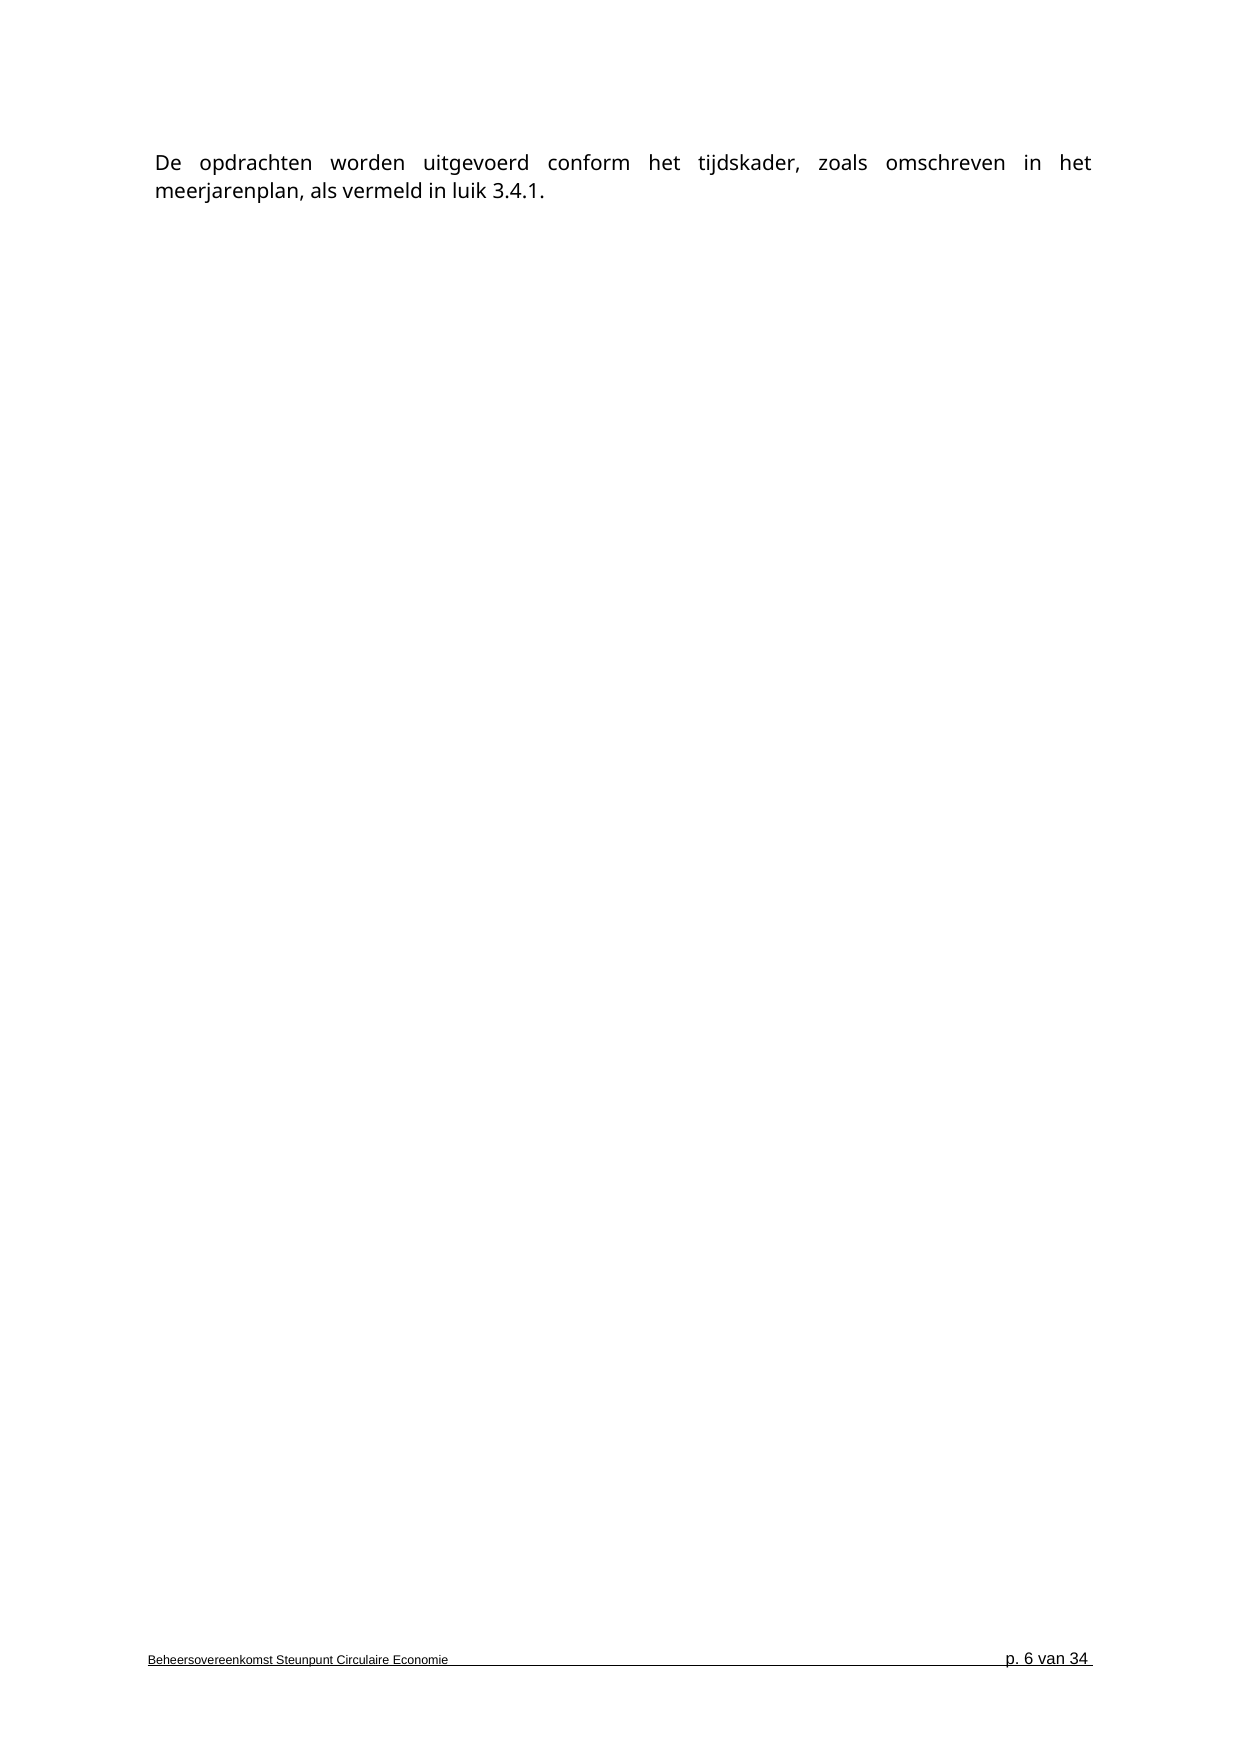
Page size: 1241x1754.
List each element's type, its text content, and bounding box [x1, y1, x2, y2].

text De opdrachten worden uitgevoerd conform het tijdskader, zoals omschreven in het meerjarenplan, als vermeld in luik 3.4.1. [154, 148, 1093, 204]
